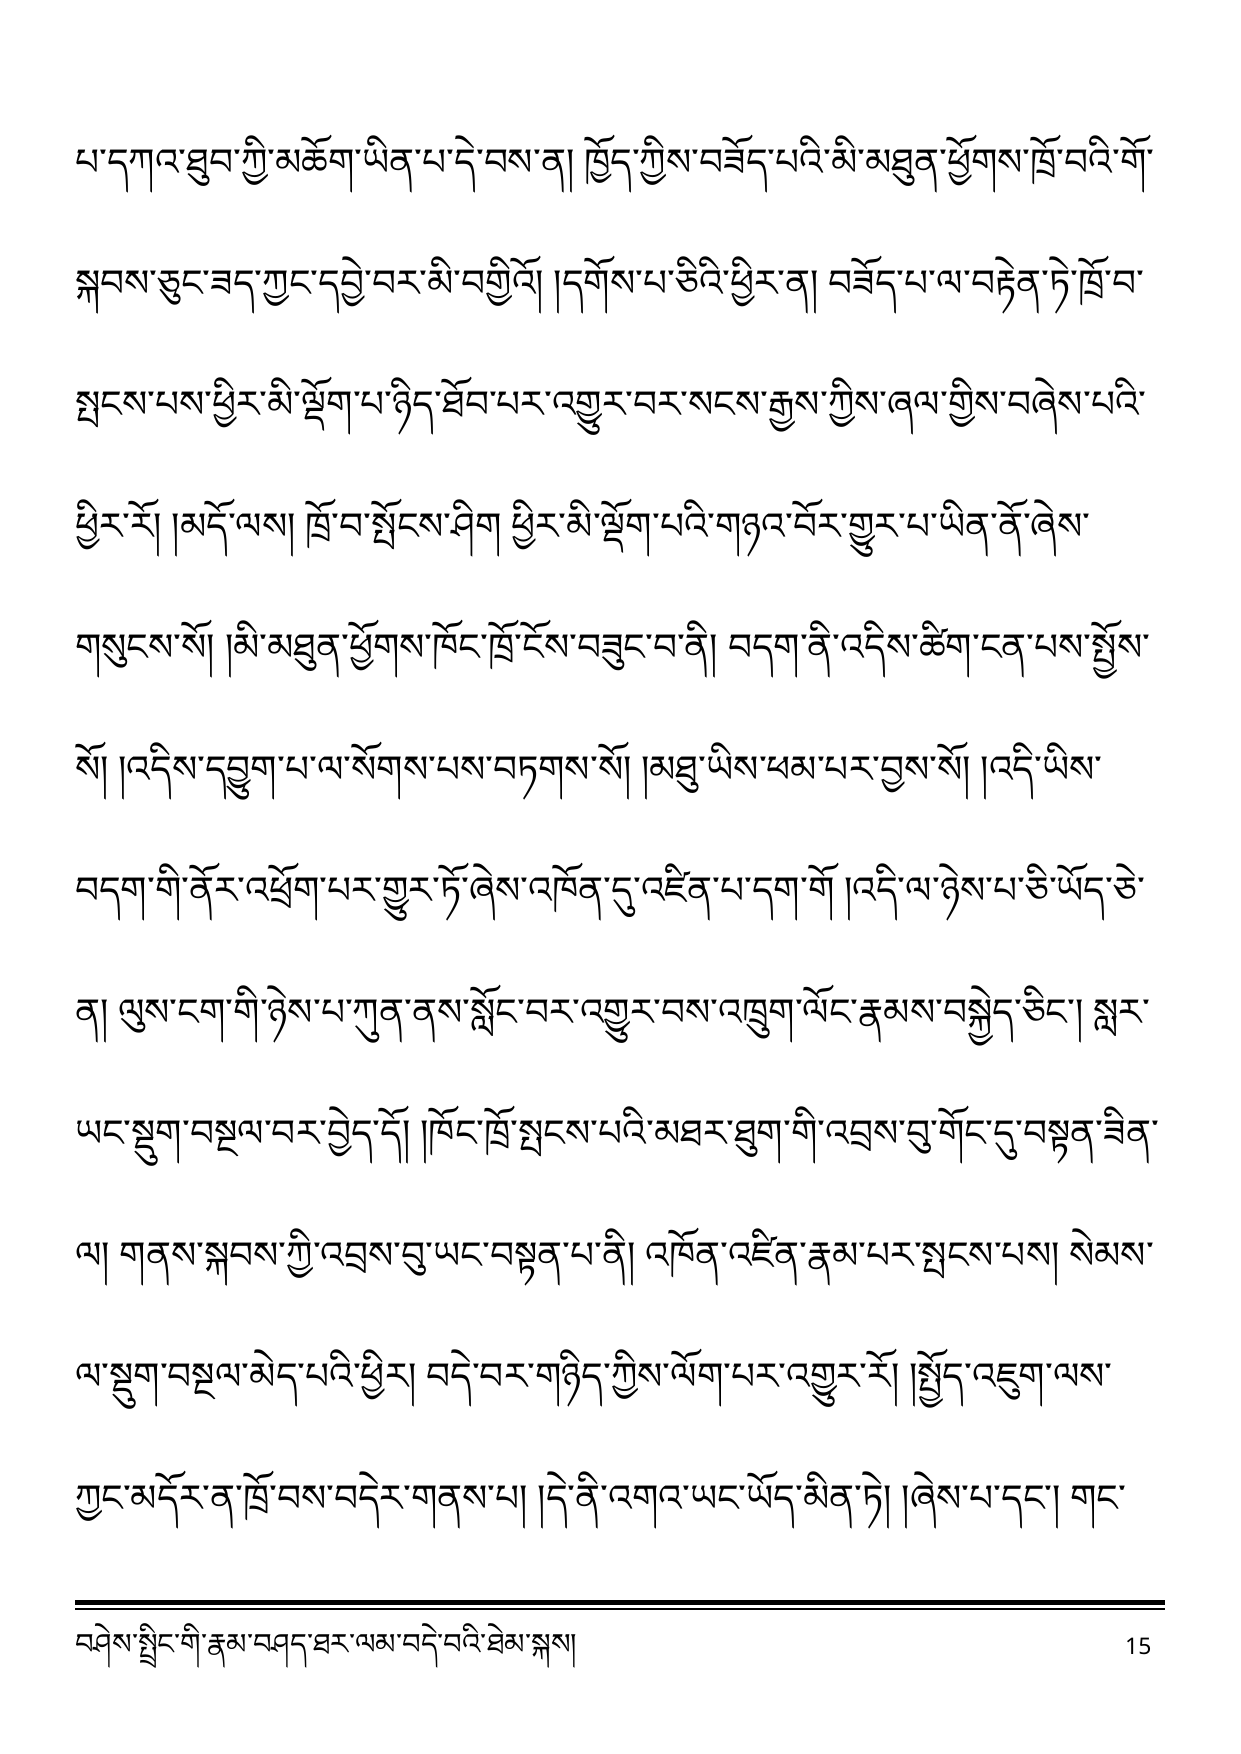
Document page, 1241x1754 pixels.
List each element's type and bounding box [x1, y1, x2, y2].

text [75, 120, 1165, 1562]
